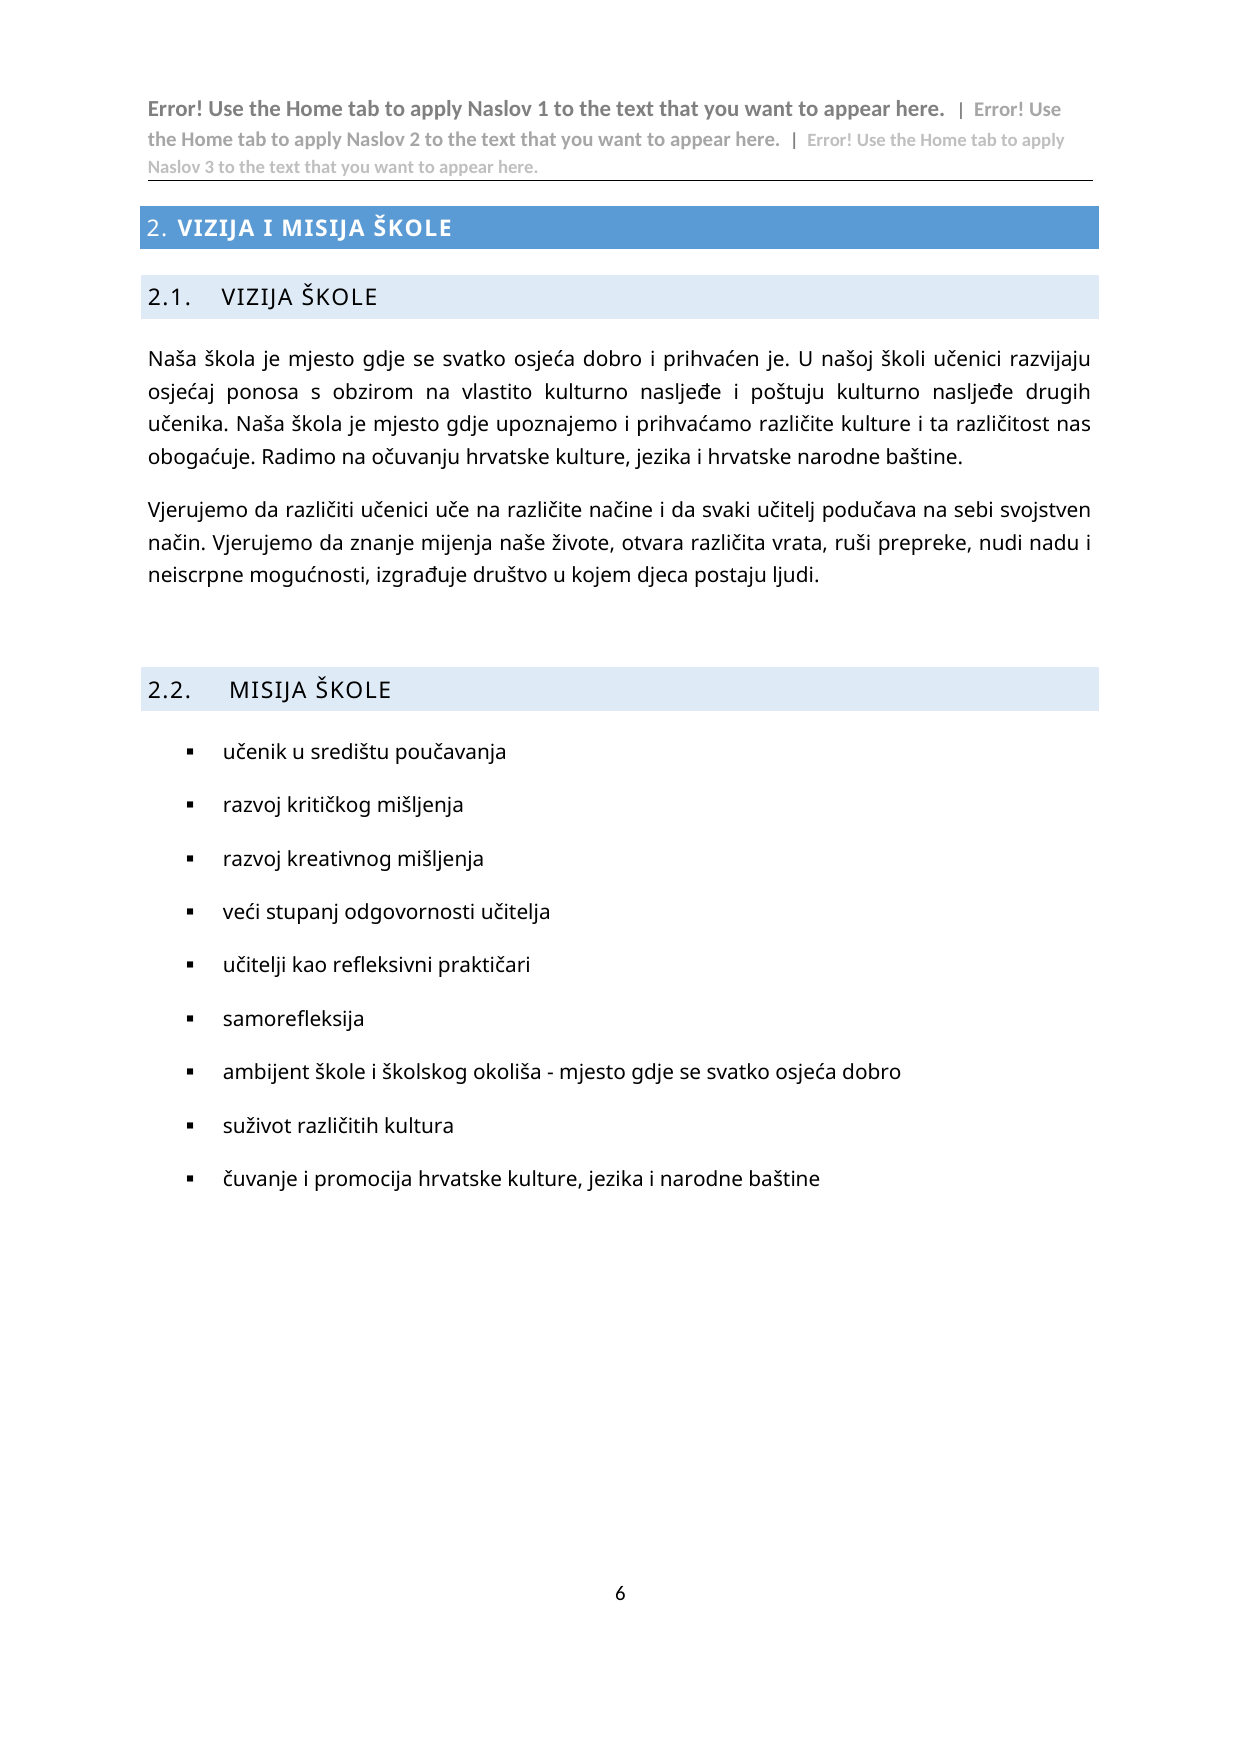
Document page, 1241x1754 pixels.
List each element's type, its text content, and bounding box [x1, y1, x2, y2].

list razvoj kreativnog mišljenja [185, 844, 1093, 872]
list čuvanje i promocija hrvatske kulture, jezika i narodne baštine [185, 1164, 1093, 1193]
list razvoj kritičkog mišljenja [185, 790, 1093, 819]
list učenik u središtu poučavanja [185, 737, 1093, 765]
list učitelji kao refleksivni praktičari [185, 951, 1093, 979]
subtitle VIZIJA ŠKOLE [148, 281, 1093, 312]
text Naša škola je mjesto gdje se svatko osjeća dobro i prihvaćen je. U našoj školi učenici razvijaju osjećaj ponosa s obzirom na vlastito kulturno nasljeđe i poštuju kulturno nasljeđe drugih učenika. Naša škola je mjesto gdje upoznajemo i prihvaćamo različite kulture i ta različitost nas obogaćuje. Radimo na očuvanju hrvatske kulture, jezika i hrvatske narodne baštine. [148, 344, 1093, 470]
list samorefleksija [185, 1004, 1093, 1032]
text Vjerujemo da različiti učenici uče na različite načine i da svaki učitelj podučava na sebi svojstven način. Vjerujemo da znanje mijenja naše živote, otvara različita vrata, ruši prepreke, nudi nadu i neiscrpne mogućnosti, izgrađuje društvo u kojem djeca postaju ljudi. [148, 495, 1093, 589]
list ambijent škole i školskog okoliša - mjesto gdje se svatko osjeća dobro [185, 1057, 1093, 1086]
list veći stupanj odgovornosti učitelja [185, 897, 1093, 926]
subtitle VIZIJA I MISIJA ŠKOLE [146, 212, 1093, 243]
list suživot različitih kultura [185, 1111, 1093, 1139]
subtitle MISIJA ŠKOLE [148, 674, 1093, 705]
